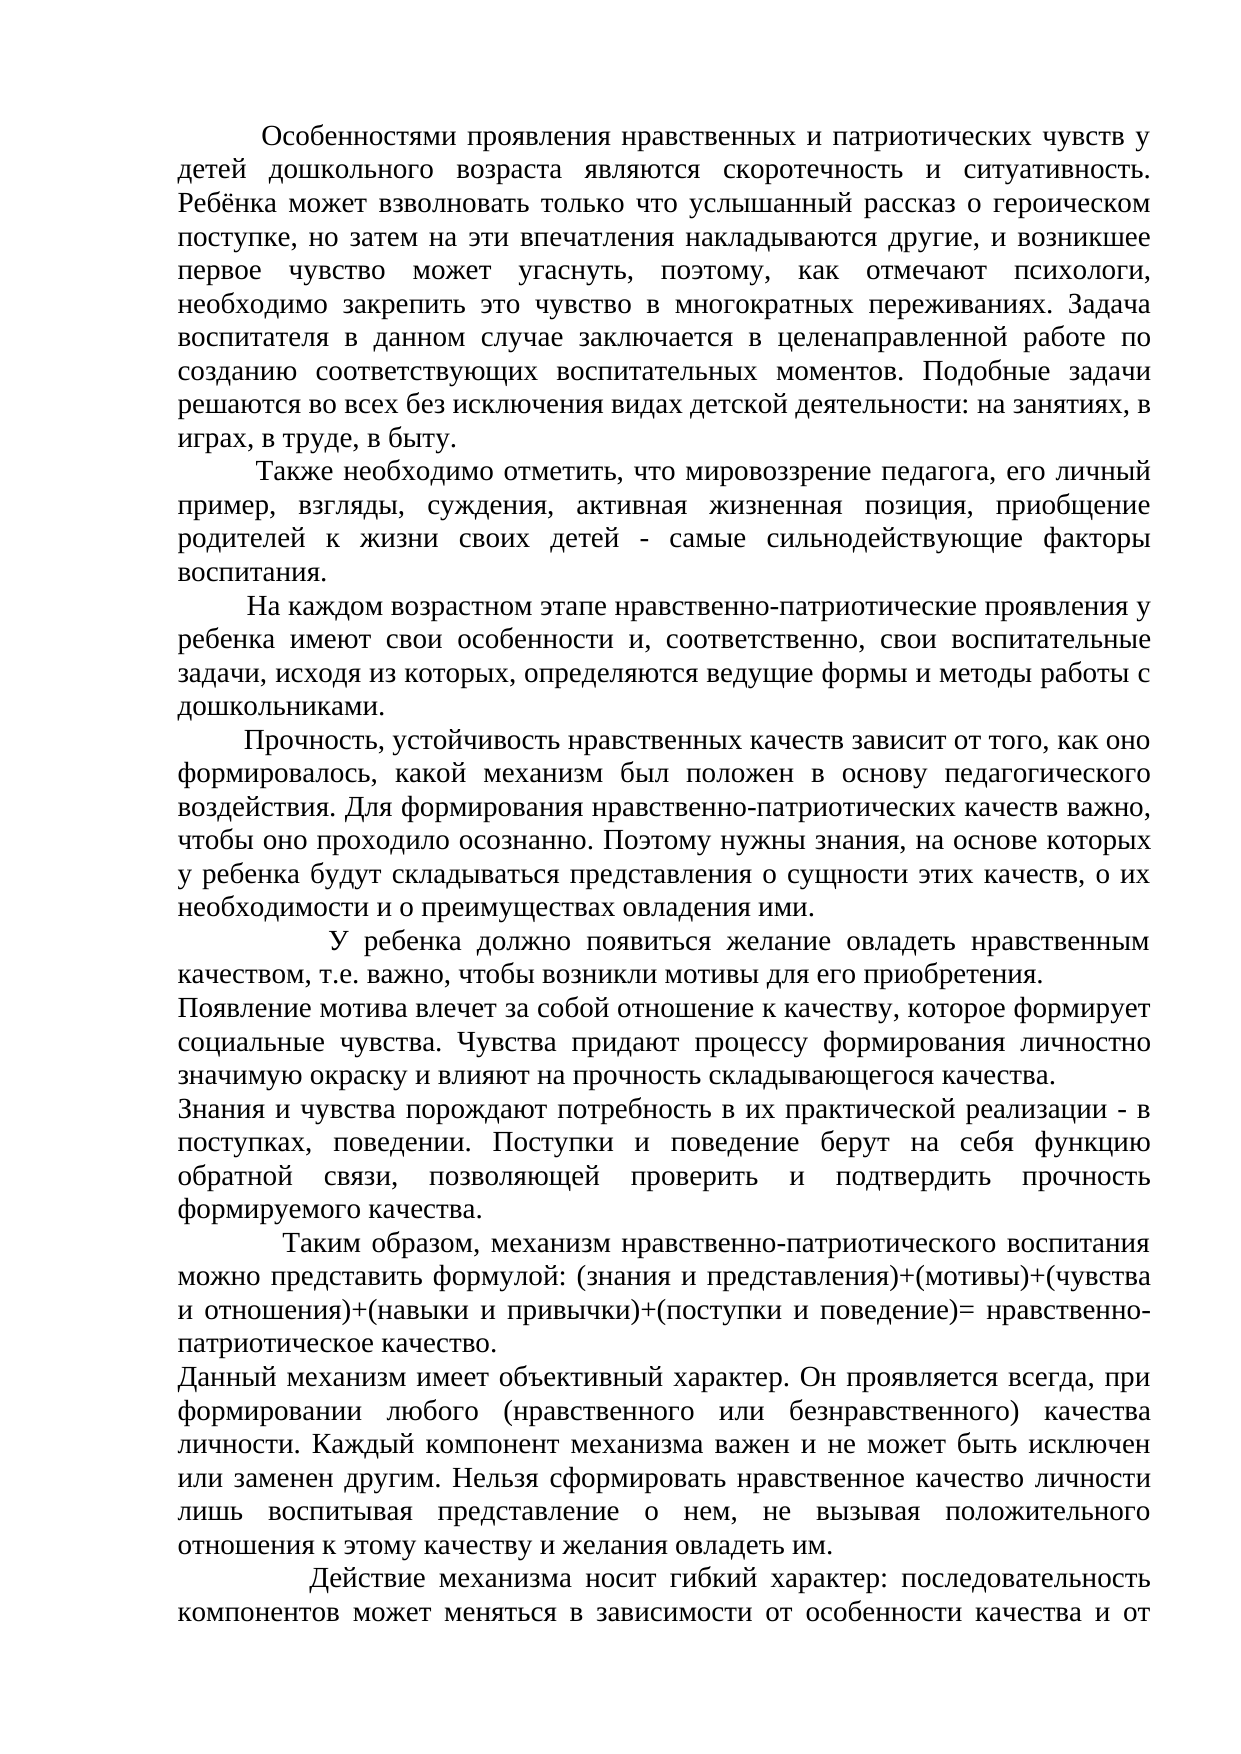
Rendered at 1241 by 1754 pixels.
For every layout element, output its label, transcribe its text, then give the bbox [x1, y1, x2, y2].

text На каждом возрастном этапе нравственно-патриотические проявления у ребенка имеют свои особенности и, соответственно, свои воспитательные задачи, исходя из которых, определяются ведущие формы и методы работы с дошкольниками. [177, 588, 1152, 722]
text У ребенка должно появиться желание овладеть нравственным качеством, т.е. важно, чтобы возникли мотивы для его приобретения. [177, 923, 1152, 990]
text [177, 1560, 1152, 1627]
text Знания и чувства порождают потребность в их практической реализации - в поступках, поведении. Поступки и поведение берут на себя функцию обратной связи, позволяющей проверить и подтвердить прочность формируемого качества. [177, 1091, 1152, 1225]
text Данный механизм имеет объективный характер. Он проявляется всегда, при формировании любого (нравственного или безнравственного) качества личности. Каждый компонент механизма важен и не может быть исключен или заменен другим. Нельзя сформировать нравственное качество личности лишь воспитывая представление о нем, не вызывая положительного отношения к этому качеству и желания овладеть им. [177, 1359, 1152, 1560]
text Особенностями проявления нравственных и патриотических чувств у детей дошкольного возраста являются скоротечность и ситуативность. Ребёнка может взволновать только что услышанный рассказ о героическом поступке, но затем на эти впечатления накладываются другие, и возникшее первое чувство может угаснуть, поэтому, как отмечают психологи, необходимо закрепить это чувство в многократных переживаниях. Задача воспитателя в данном случае заключается в целенаправленной работе по созданию соответствующих воспитательных моментов. Подобные задачи решаются во всех без исключения видах детской деятельности: на занятиях, в играх, в труде, в быту. [177, 118, 1152, 453]
text Появление мотива влечет за собой отношение к качеству, которое формирует социальные чувства. Чувства придают процессу формирования личностно значимую окраску и влияют на прочность складывающегося качества. [177, 990, 1152, 1091]
text Прочность, устойчивость нравственных качеств зависит от того, как оно формировалось, какой механизм был положен в основу педагогического воздействия. Для формирования нравственно-патриотических качеств важно, чтобы оно проходило осознанно. Поэтому нужны знания, на основе которых у ребенка будут складываться представления о сущности этих качеств, о их необходимости и о преимуществах овладения ими. [177, 722, 1152, 923]
text Также необходимо отметить, что мировоззрение педагога, его личный пример, взгляды, суждения, активная жизненная позиция, приобщение родителей к жизни своих детей - самые сильнодействующие факторы воспитания. [177, 453, 1152, 588]
text Таким образом, механизм нравственно-патриотического воспитания можно представить формулой: (знания и представления)+(мотивы)+(чувства и отношения)+(навыки и привычки)+(поступки и поведение)= нравственно-патриотическое качество. [177, 1225, 1152, 1359]
